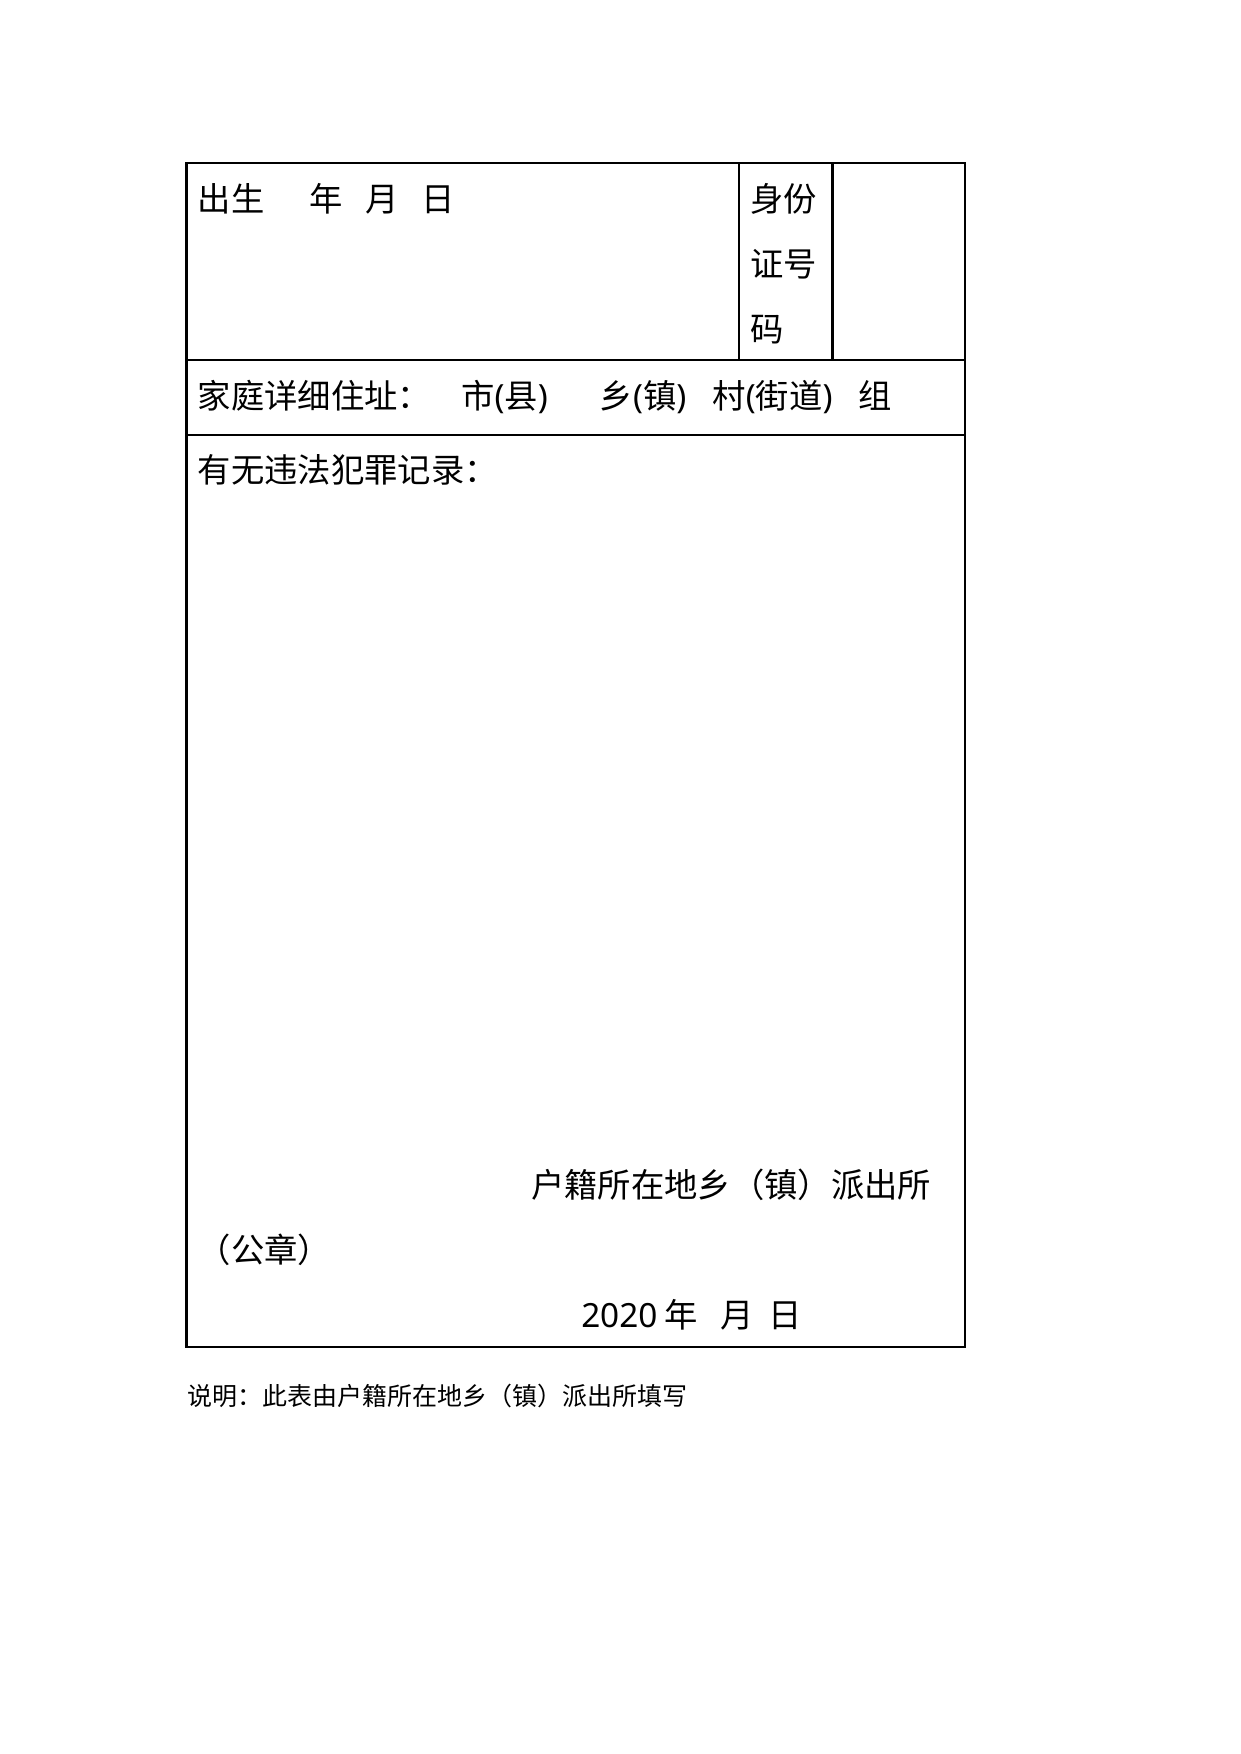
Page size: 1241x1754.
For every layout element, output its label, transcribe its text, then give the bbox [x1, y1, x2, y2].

table_cell 出生 年 月 日 [188, 164, 738, 359]
table_cell 有无违法犯罪记录： 户籍所在地乡（镇）派出所（公章） 2020年 月 日 [188, 436, 964, 1346]
table_cell [834, 164, 964, 359]
table_cell 身份证号码 [740, 164, 831, 359]
table_cell 家庭详细住址： 市(县) 乡(镇) 村(街道) 组 [188, 361, 964, 434]
text 说明：此表由户籍所在地乡（镇）派出所填写 [187, 1362, 1053, 1427]
